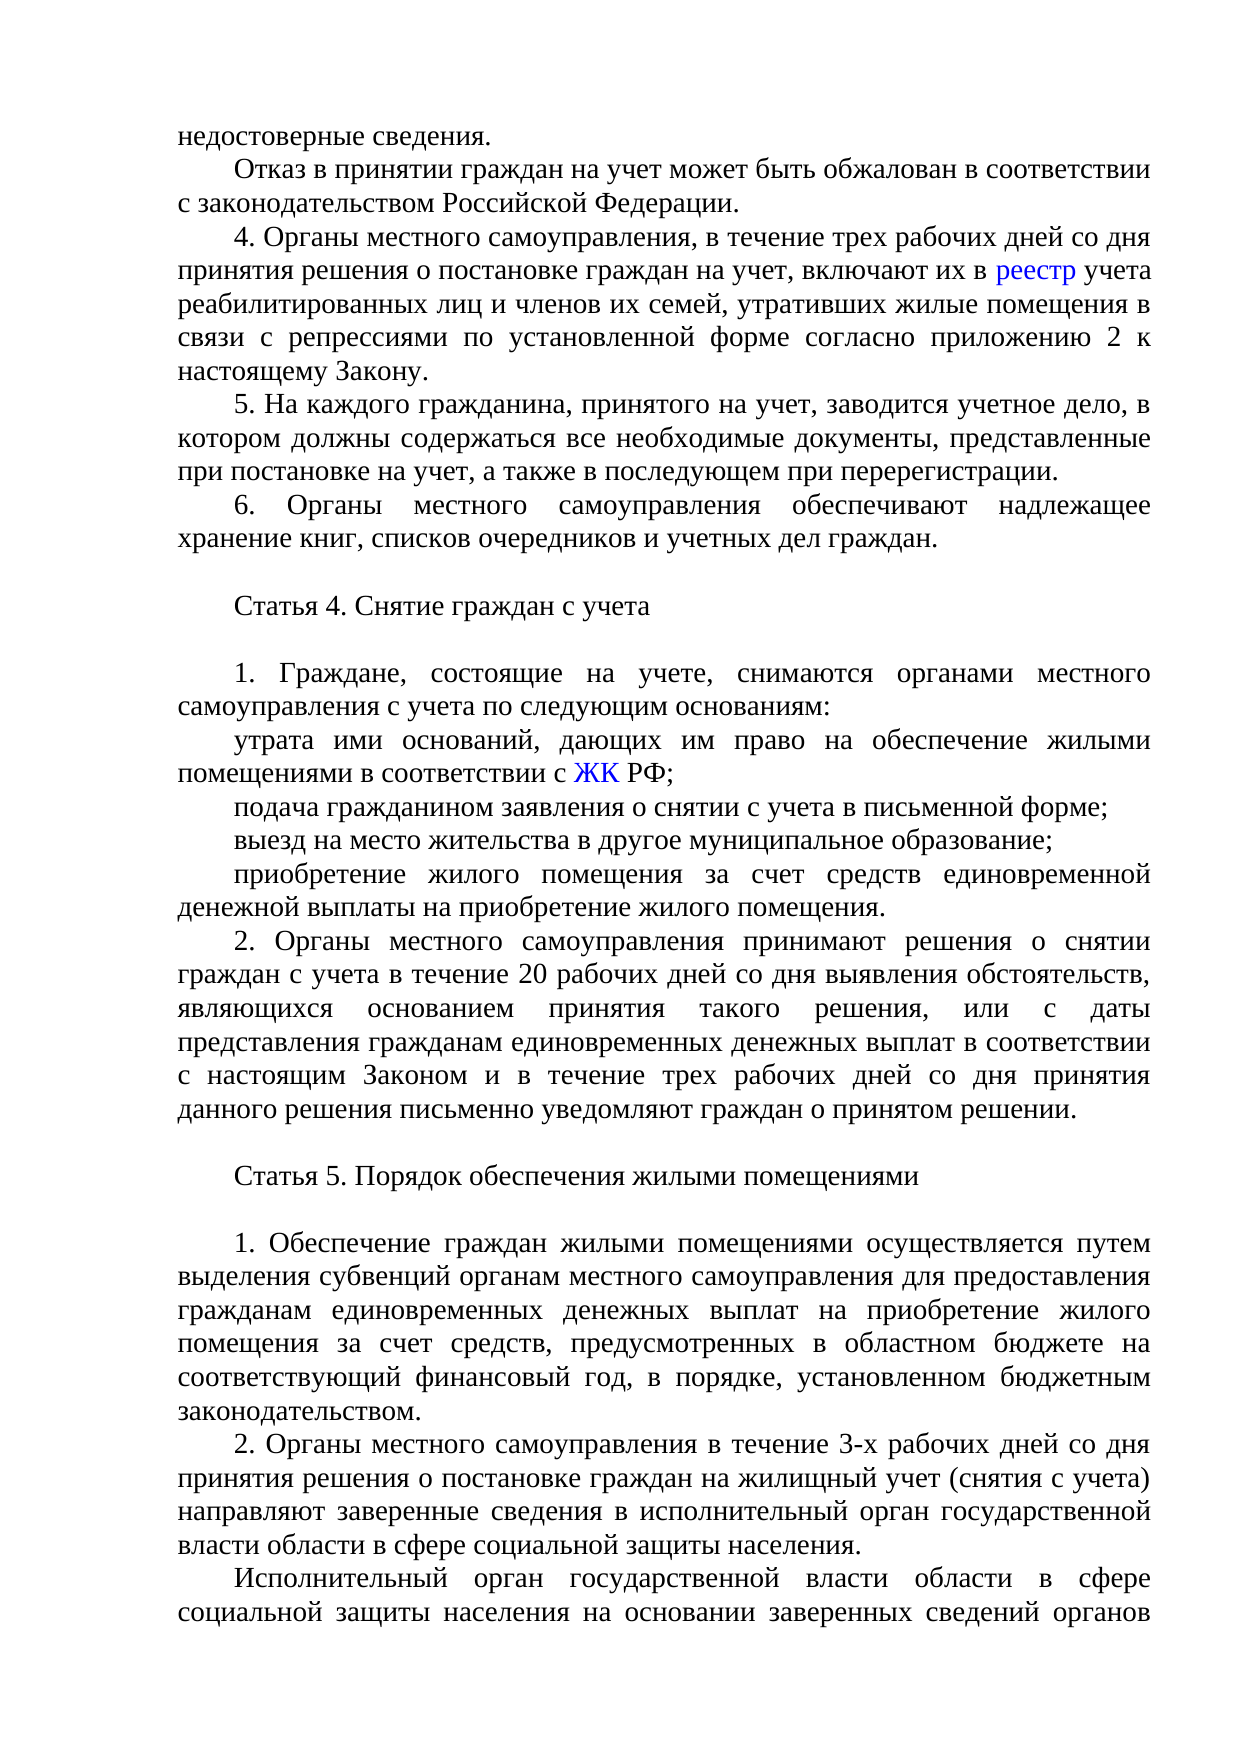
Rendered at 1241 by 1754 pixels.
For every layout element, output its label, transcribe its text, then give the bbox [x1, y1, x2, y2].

text 2. Органы местного самоуправления принимают решения о снятии граждан с учета в течение 20 рабочих дней со дня выявления обстоятельств, являющихся основанием принятия такого решения, или с даты представления гражданам единовременных денежных выплат в соответствии с настоящим Законом и в течение трех рабочих дней со дня принятия данного решения письменно уведомляют граждан о принятом решении. [177, 923, 1152, 1124]
text выезд на место жительства в другое муниципальное образование; [177, 822, 1152, 856]
text Статья 4. Снятие граждан с учета [177, 588, 1152, 621]
text 2. Органы местного самоуправления в течение 3-х рабочих дней со дня принятия решения о постановке граждан на жилищный учет (снятия с учета) направляют заверенные сведения в исполнительный орган государственной власти области в сфере социальной защиты населения. [177, 1426, 1152, 1560]
text 1. Граждане, состоящие на учете, снимаются органами местного самоуправления с учета по следующим основаниям: [177, 655, 1152, 722]
text приобретение жилого помещения за счет средств единовременной денежной выплаты на приобретение жилого помещения. [177, 856, 1152, 923]
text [177, 118, 1152, 152]
text 1. Обеспечение граждан жилыми помещениями осуществляется путем выделения субвенций органам местного самоуправления для предоставления гражданам единовременных денежных выплат на приобретение жилого помещения за счет средств, предусмотренных в областном бюджете на соответствующий финансовый год, в порядке, установленном бюджетным законодательством. [177, 1225, 1152, 1426]
text 4. Органы местного самоуправления, в течение трех рабочих дней со дня принятия решения о постановке граждан на учет, включают их в реестр учета реабилитированных лиц и членов их семей, утративших жилые помещения в связи с репрессиями по установленной форме согласно приложению 2 к настоящему Закону. [177, 219, 1152, 386]
text 6. Органы местного самоуправления обеспечивают надлежащее хранение книг, списков очередников и учетных дел граждан. [177, 487, 1152, 554]
text утрата ими оснований, дающих им право на обеспечение жилыми помещениями в соответствии с ЖК РФ; [177, 722, 1152, 789]
text 5. На каждого гражданина, принятого на учет, заводится учетное дело, в котором должны содержаться все необходимые документы, представленные при постановке на учет, а также в последующем при перерегистрации. [177, 386, 1152, 487]
text подача гражданином заявления о снятии с учета в письменной форме; [177, 789, 1152, 822]
text Отказ в принятии граждан на учет может быть обжалован в соответствии с законодательством Российской Федерации. [177, 152, 1152, 219]
text Статья 5. Порядок обеспечения жилыми помещениями [177, 1158, 1152, 1191]
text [177, 1560, 1152, 1627]
